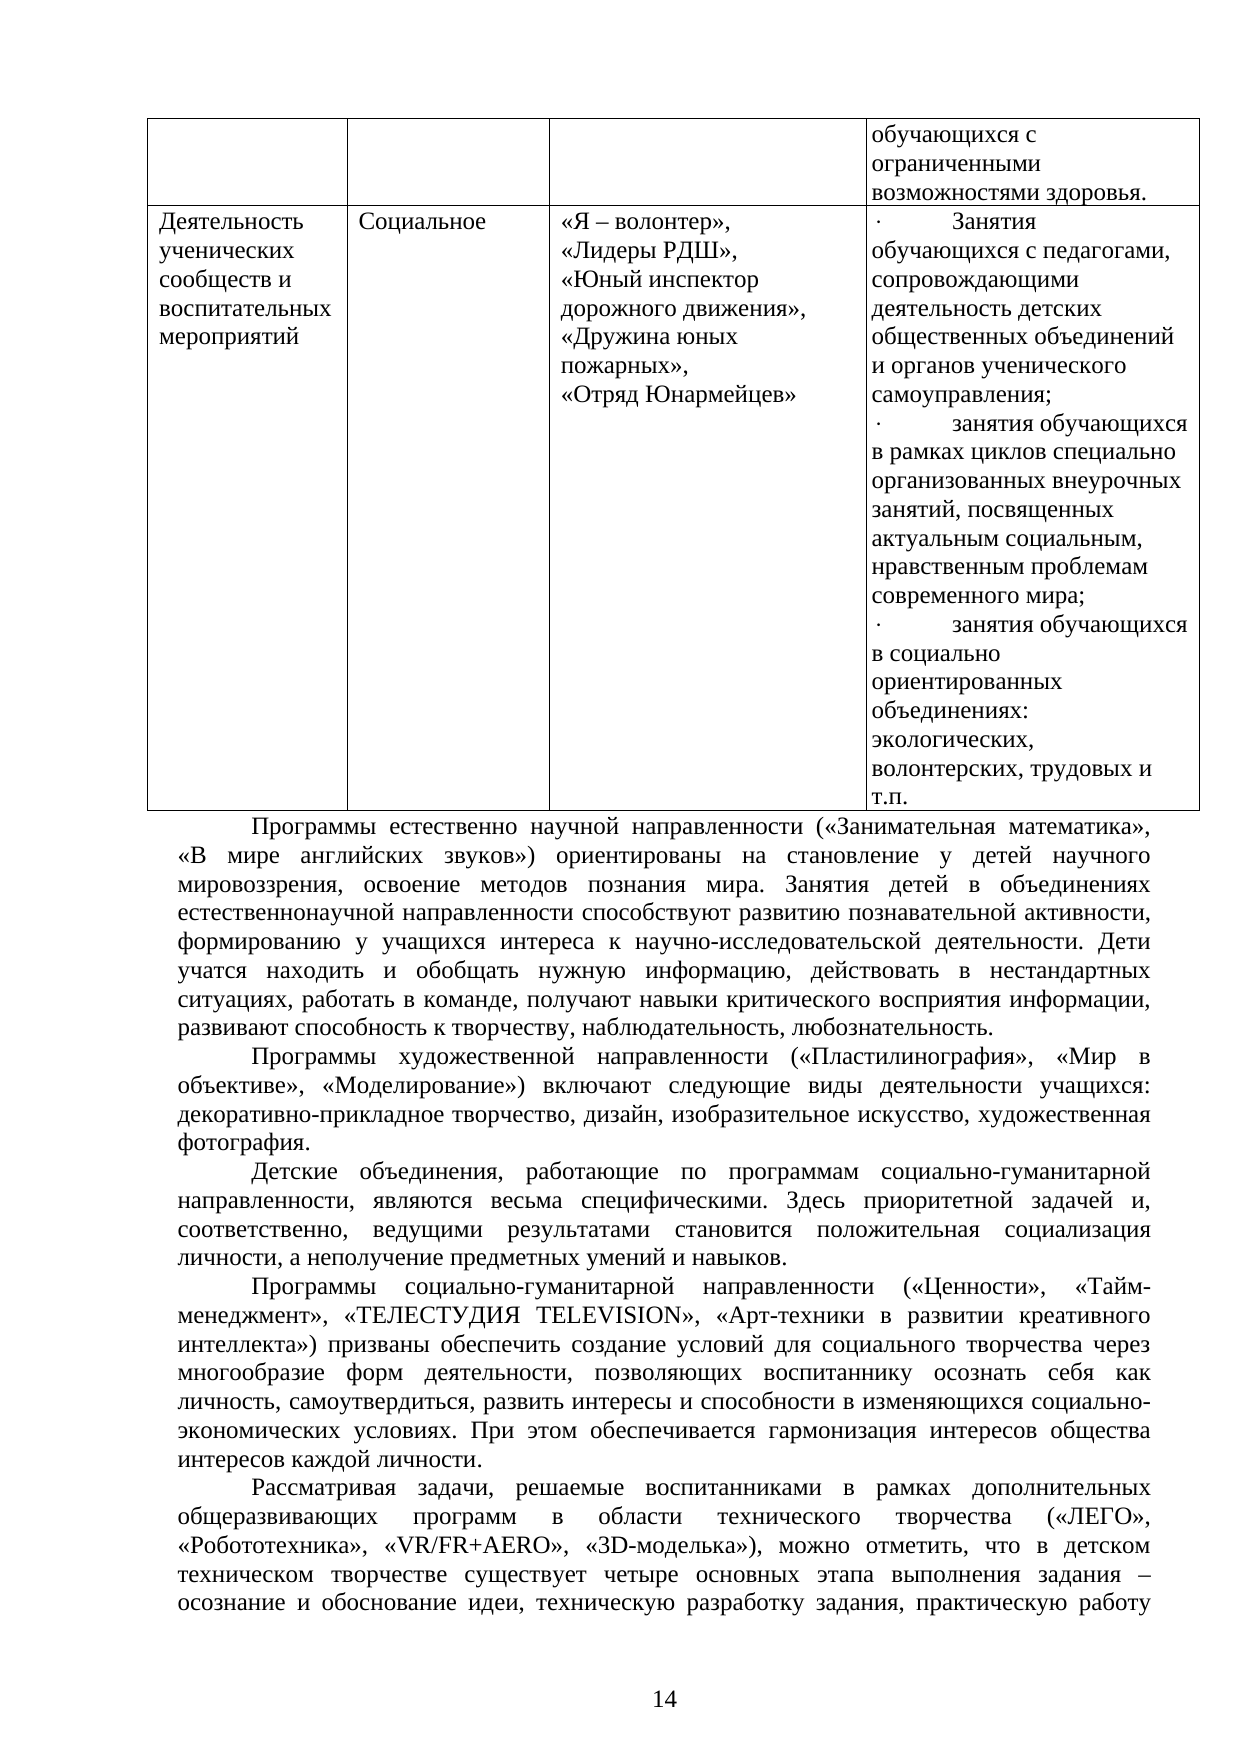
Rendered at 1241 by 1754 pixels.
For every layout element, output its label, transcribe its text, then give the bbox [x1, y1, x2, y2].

text Детские объединения, работающие по программам социально-гуманитарной направленности, являются весьма специфическими. Здесь приоритетной задачей и, соответственно, ведущими результатами становится положительная социализация личности, а неполучение предметных умений и навыков. [177, 1156, 1152, 1271]
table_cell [867, 119, 1199, 205]
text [177, 1472, 1152, 1616]
text Программы социально-гуманитарной направленности («Ценности», «Тайм-менеджмент», «ТЕЛЕСТУДИЯ TELEVISION», «Арт-техники в развитии креативного интеллекта») призваны обеспечить создание условий для социального творчества через многообразие форм деятельности, позволяющих воспитаннику осознать себя как личность, самоутвердиться, развить интересы и способности в изменяющихся социально-экономических условиях. При этом обеспечивается гармонизация интересов общества интересов каждой личности. [177, 1271, 1152, 1472]
table_cell «Я – волонтер», «Лидеры РДШ», «Юный инспектор дорожного движения», «Дружина юных пожарных», «Отряд Юнармейцев» [550, 206, 866, 810]
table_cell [148, 119, 347, 205]
text Программы естественно научной направленности («Занимательная математика», «В мире английских звуков») ориентированы на становление у детей научного мировоззрения, освоение методов познания мира. Занятия детей в объединениях естественнонаучной направленности способствуют развитию познавательной активности, формированию у учащихся интереса к научно-исследовательской деятельности. Дети учатся находить и обобщать нужную информацию, действовать в нестандартных ситуациях, работать в команде, получают навыки критического восприятия информации, развивают способность к творчеству, наблюдательность, любознательность. [177, 811, 1152, 1041]
table_cell Занятия обучающихся с педагогами, сопровождающими деятельность детских общественных объединений и органов ученического самоуправления; занятия обучающихся в рамках циклов специально организованных внеурочных занятий, посвященных актуальным социальным, нравственным проблемам современного мира; занятия обучающихся в социально ориентированных объединениях: экологических, волонтерских, трудовых и т.п. [867, 206, 1199, 810]
table_cell Деятельность ученических сообществ и воспитательных мероприятий [148, 206, 347, 810]
text Программы художественной направленности («Пластилинография», «Мир в объективе», «Моделирование») включают следующие виды деятельности учащихся: декоративно-прикладное творчество, дизайн, изобразительное искусство, художественная фотография. [177, 1041, 1152, 1156]
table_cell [550, 119, 866, 205]
table_cell Социальное [348, 206, 549, 810]
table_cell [348, 119, 549, 205]
